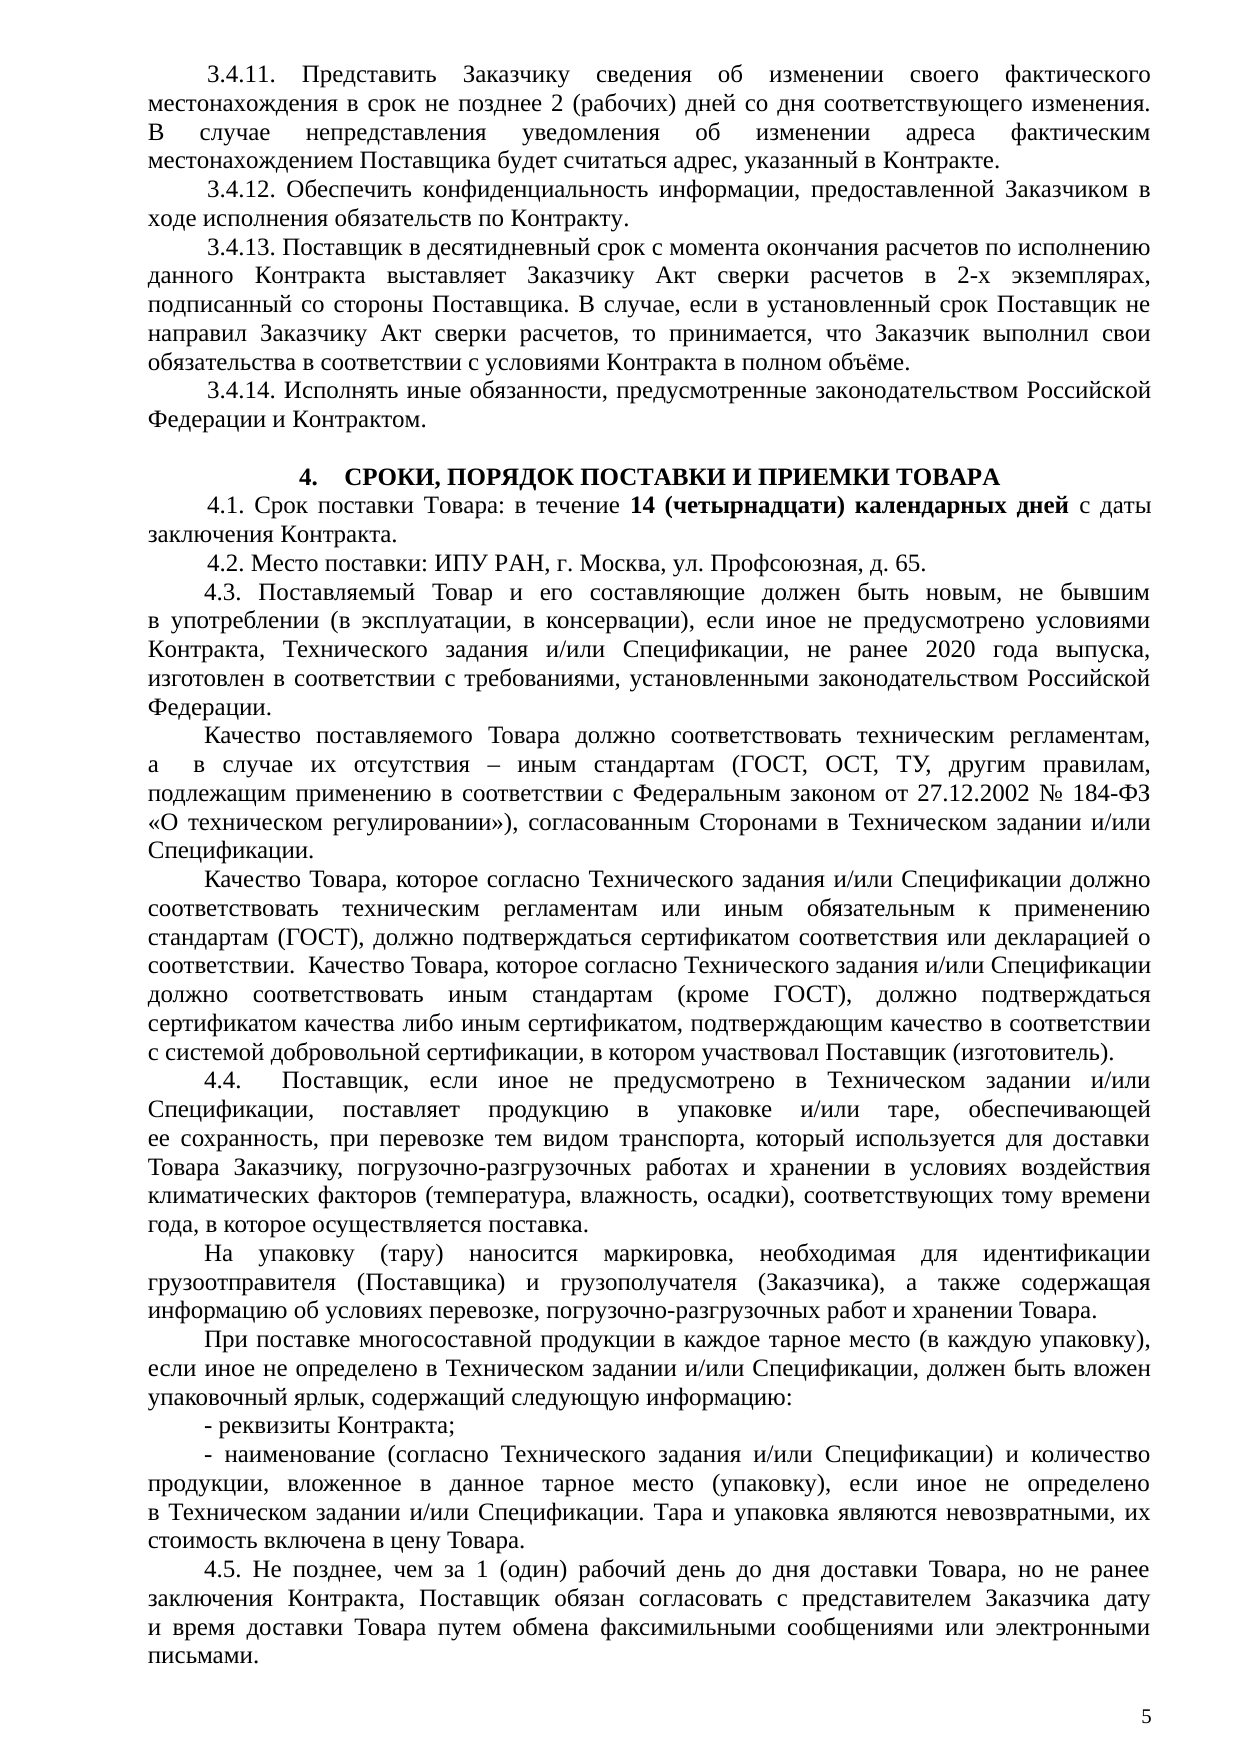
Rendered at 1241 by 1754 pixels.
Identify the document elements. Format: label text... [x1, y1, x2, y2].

text 4.3. Поставляемый Товар и его составляющие должен быть новым, не бывшим в употреблении (в эксплуатации, в консервации), если иное не предусмотрено условиями Контракта, Технического задания и/или Спецификации, не ранее 2020 года выпуска, изготовлен в соответствии с требованиями, установленными законодательством Российской Федерации. [148, 577, 1152, 720]
text 4.2. Место поставки: ИПУ РАН, г. Москва, ул. Профсоюзная, д. 65. [148, 548, 1152, 577]
text Качество поставляемого Товара должно соответствовать техническим регламентам, а в случае их отсутствия – иным стандартам (ГОСТ, ОСТ, ТУ, другим правилам, подлежащим применению в соответствии с Федеральным законом от 27.12.2002 № 184-ФЗ «О техническом регулировании»), согласованным Сторонами в Техническом задании и/или Спецификации. [148, 720, 1152, 864]
text 4.1. Срок поставки Товара: в течение 14 (четырнадцати) календарных дней с даты заключения Контракта. [148, 490, 1152, 548]
text На упаковку (тару) наносится маркировка, необходимая для идентификации грузоотправителя (Поставщика) и грузополучателя (Заказчика), а также содержащая информацию об условиях перевозке, погрузочно-разгрузочных работ и хранении Товара. [148, 1238, 1152, 1324]
text Качество Товара, которое согласно Технического задания и/или Спецификации должно соответствовать техническим регламентам или иным обязательным к применению стандартам (ГОСТ), должно подтверждаться сертификатом соответствия или декларацией о соответствии. Качество Товара, которое согласно Технического задания и/или Спецификации должно соответствовать иным стандартам (кроме ГОСТ), должно подтверждаться сертификатом качества либо иным сертификатом, подтверждающим качество в соответствии с системой добровольной сертификации, в котором участвовал Поставщик (изготовитель). [148, 864, 1152, 1065]
text 3.4.11. Представить Заказчику сведения об изменении своего фактического местонахождения в срок не позднее 2 (рабочих) дней со дня соответствующего изменения. В случае непредставления уведомления об изменении адреса фактическим местонахождением Поставщика будет считаться адрес, указанный в Контракте. [148, 59, 1152, 174]
text 3.4.14. Исполнять иные обязанности, предусмотренные законодательством Российской Федерации и Контрактом. [148, 375, 1152, 433]
text 3.4.13. Поставщик в десятидневный срок с момента окончания расчетов по исполнению данного Контракта выставляет Заказчику Акт сверки расчетов в 2-х экземплярах, подписанный со стороны Поставщика. В случае, если в установленный срок Поставщик не направил Заказчику Акт сверки расчетов, то принимается, что Заказчик выполнил свои обязательства в соответствии с условиями Контракта в полном объёме. [148, 232, 1152, 375]
text - наименование (согласно Технического задания и/или Спецификации) и количество продукции, вложенное в данное тарное место (упаковку), если иное не определено в Техническом задании и/или Спецификации. Тара и упаковка являются невозвратными, их стоимость включена в цену Товара. [148, 1439, 1152, 1554]
text 4.5. Не позднее, чем за 1 (один) рабочий день до дня доставки Товара, но не ранее заключения Контракта, Поставщик обязан согласовать с представителем Заказчика дату и время доставки Товара путем обмена факсимильными сообщениями или электронными письмами. [148, 1554, 1152, 1669]
list СРОКИ, ПОРЯДОК ПОСТАВКИ И ПРИЕМКИ ТОВАРА [148, 462, 1152, 490]
text 4.4. Поставщик, если иное не предусмотрено в Техническом задании и/или Спецификации, поставляет продукцию в упаковке и/или таре, обеспечивающей ее сохранность, при перевозке тем видом транспорта, который используется для доставки Товара Заказчику, погрузочно-разгрузочных работах и хранении в условиях воздействия климатических факторов (температура, влажность, осадки), соответствующих тому времени года, в которое осуществляется поставка. [148, 1065, 1152, 1238]
text При поставке многосоставной продукции в каждое тарное место (в каждую упаковку), если иное не определено в Техническом задании и/или Спецификации, должен быть вложен упаковочный ярлык, содержащий следующую информацию: [148, 1324, 1152, 1410]
text 3.4.12. Обеспечить конфиденциальность информации, предоставленной Заказчиком в ходе исполнения обязательств по Контракту. [148, 174, 1152, 232]
text - реквизиты Контракта; [148, 1410, 1152, 1439]
